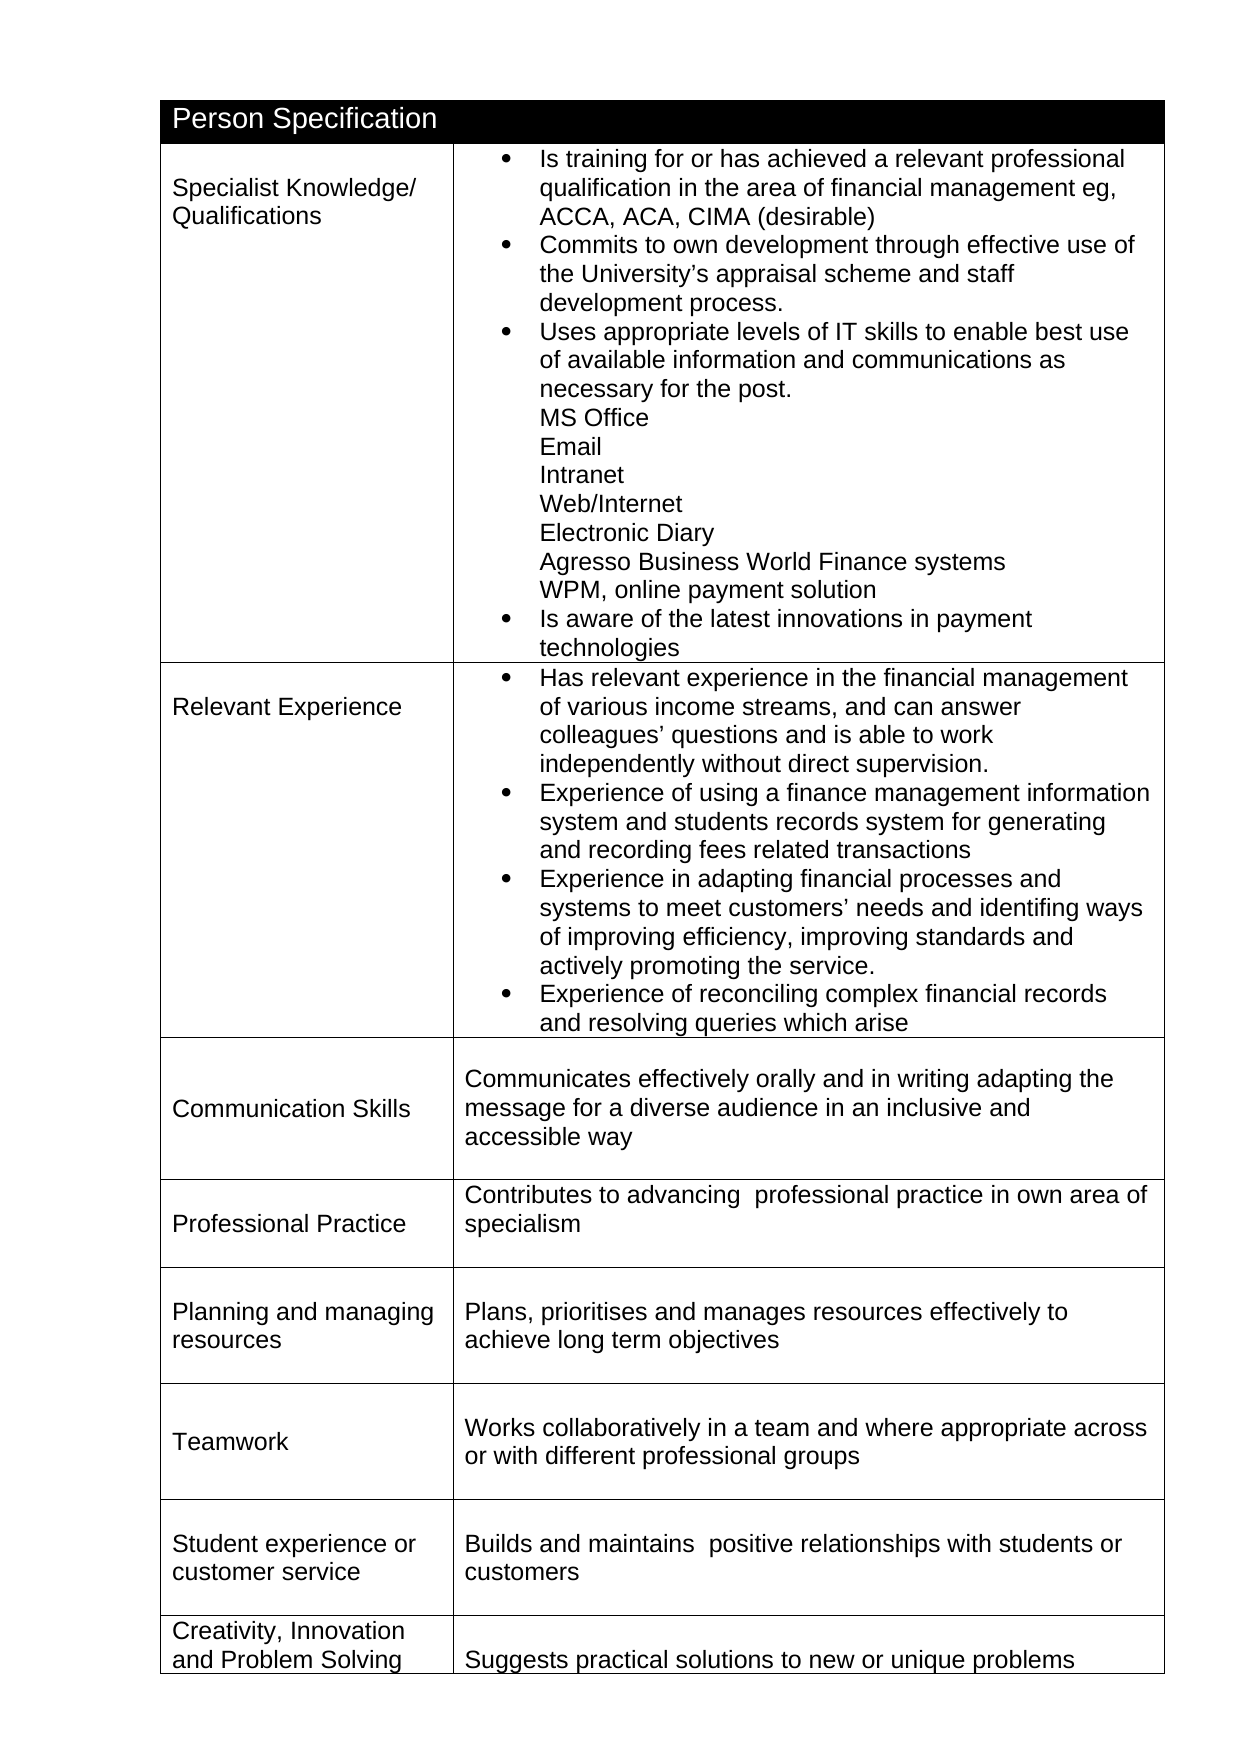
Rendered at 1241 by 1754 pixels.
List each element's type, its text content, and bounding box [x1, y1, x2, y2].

table_cell Works collaboratively in a team and where appropriate across or with different professional groups [454, 1384, 1164, 1499]
table_cell Communication Skills [161, 1038, 453, 1179]
table_cell Is training for or has achieved a relevant professional qualification in the area of financial management eg, ACCA, ACA, CIMA (desirable) Commits to own development through effective use of the University’s appraisal scheme and staff development process. Uses appropriate levels of IT skills to enable best use of available information and communications as necessary for the post. MS Office Email Intranet Web/Internet Electronic Diary Agresso Business World Finance systems WPM, online payment solution Is aware of the latest innovations in payment technologies [454, 144, 1164, 662]
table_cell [454, 1616, 1164, 1673]
table_cell Relevant Experience [161, 663, 453, 1037]
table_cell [161, 1616, 453, 1673]
table_cell Builds and maintains positive relationships with students or customers [454, 1500, 1164, 1615]
table_cell Teamwork [161, 1384, 453, 1499]
table_cell Planning and managing resources [161, 1268, 453, 1383]
table_cell Professional Practice [161, 1180, 453, 1267]
table_cell Communicates effectively orally and in writing adapting the message for a diverse audience in an inclusive and accessible way [454, 1038, 1164, 1179]
table_cell Student experience or customer service [161, 1500, 453, 1615]
table_cell Contributes to advancing professional practice in own area of specialism [454, 1180, 1164, 1267]
table_cell Plans, prioritises and manages resources effectively to achieve long term objectives [454, 1268, 1164, 1383]
table_cell Has relevant experience in the financial management of various income streams, and can answer colleagues’ questions and is able to work independently without direct supervision. Experience of using a finance management information system and students records system for generating and recording fees related transactions Experience in adapting financial processes and systems to meet customers’ needs and identifing ways of improving efficiency, improving standards and actively promoting the service. Experience of reconciling complex financial records and resolving queries which arise [454, 663, 1164, 1037]
table_cell Specialist Knowledge/ Qualifications [161, 144, 453, 662]
table_header Person Specification [161, 101, 1164, 143]
